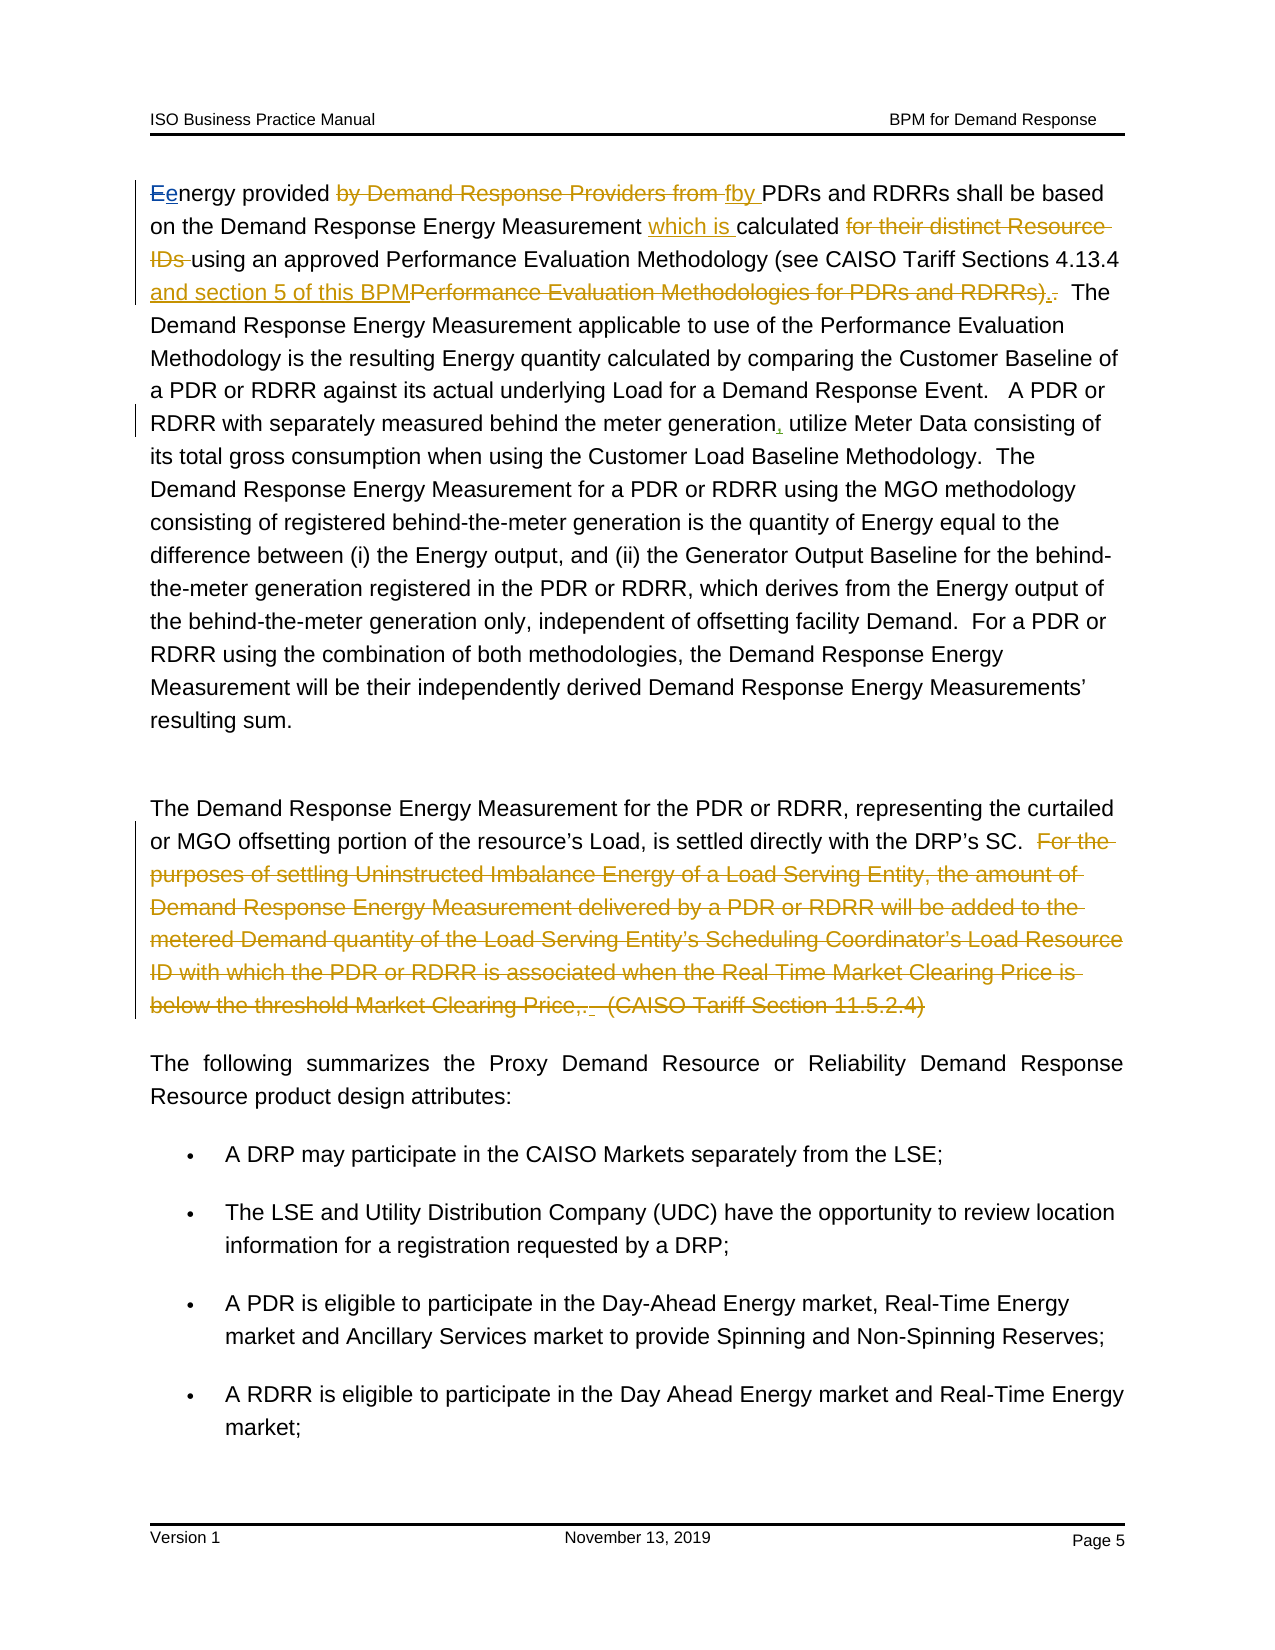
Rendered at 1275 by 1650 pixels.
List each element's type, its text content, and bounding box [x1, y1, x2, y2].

text The following summarizes the Proxy Demand Resource or Reliability Demand Response Resource product design attributes: [150, 1050, 1125, 1109]
list A DRP may participate in the CAISO Markets separately from the LSE; [187, 1141, 1125, 1167]
list A RDRR is eligible to participate in the Day Ahead Energy market and Real-Time Energy market; [187, 1381, 1125, 1440]
text The Demand Response Energy Measurement for the PDR or RDRR, representing the curtailed or MGO offsetting portion of the resource’s Load, is settled directly with the DRP’s SC. [150, 795, 1125, 1019]
list The LSE and Utility Distribution Company (UDC) have the opportunity to review location information for a registration requested by a DRP; [187, 1199, 1125, 1258]
list A PDR is eligible to participate in the Day-Ahead Energy market, Real-Time Energy market and Ancillary Services market to provide Spinning and Non-Spinning Reserves; [187, 1290, 1125, 1349]
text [150, 180, 1125, 733]
